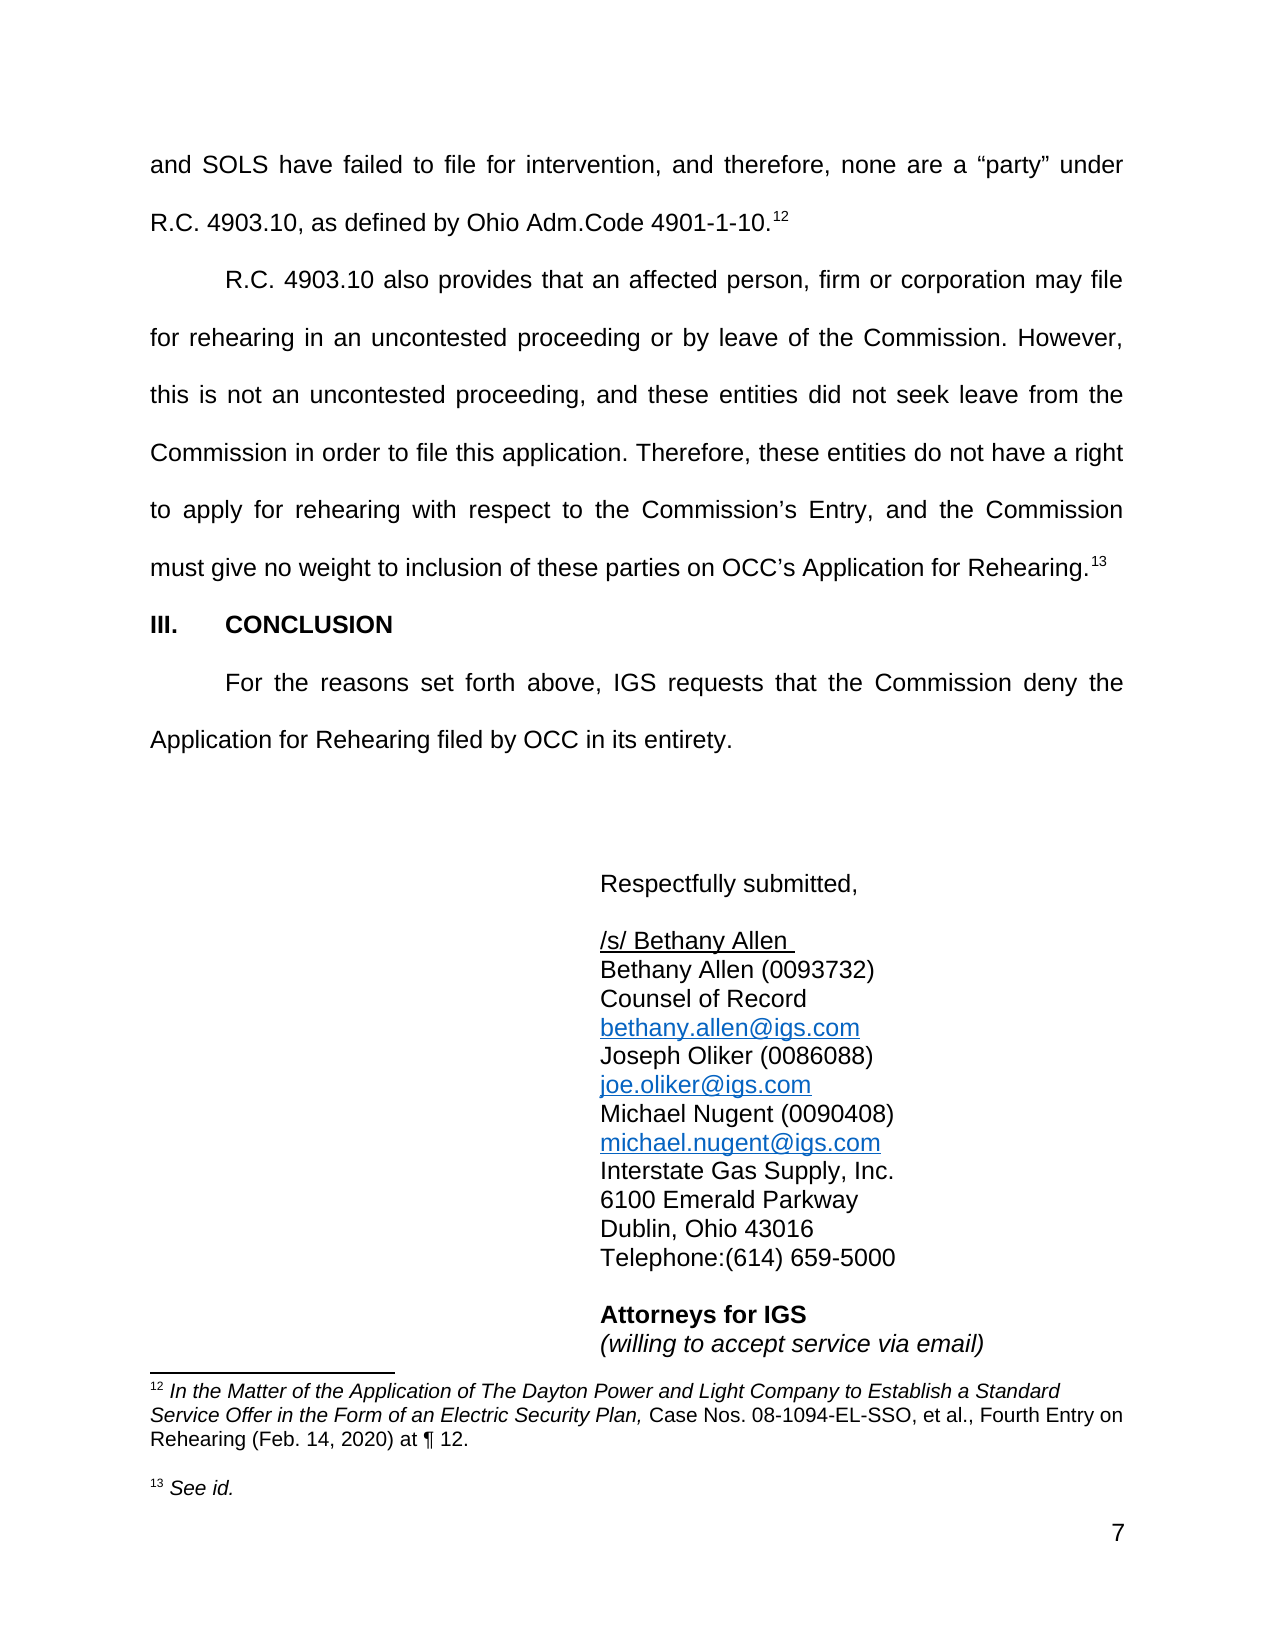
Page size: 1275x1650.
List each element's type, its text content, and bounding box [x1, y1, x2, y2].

text Dublin, Ohio 43016 [600, 1214, 1125, 1242]
text Attorneys for IGS [600, 1300, 1125, 1329]
text Michael Nugent (0090408) [600, 1099, 1125, 1127]
text Telephone:(614) 659-5000 [600, 1242, 1125, 1271]
text 6100 Emerald Parkway [600, 1185, 1125, 1214]
text (willing to accept service via email) [600, 1329, 1125, 1357]
text For the reasons set forth above, IGS requests that the Commission deny the Application for Rehearing filed by OCC in its entirety. [150, 667, 1125, 754]
text Interstate Gas Supply, Inc. [600, 1156, 1125, 1185]
text Joseph Oliker (0086088) [600, 1041, 1125, 1070]
text R.C. 4903.10 also provides that an affected person, firm or corporation may file for rehearing in an uncontested proceeding or by leave of the Commission. However, this is not an uncontested proceeding, and these entities did not seek leave from the Commission in order to file this application. Therefore, these entities do not have a right to apply for rehearing with respect to the Commission’s Entry, and the Commission must give no weight to inclusion of these parties on OCC’s Application for Rehearing. [150, 265, 1125, 581]
text /s/ Bethany Allen [600, 926, 1125, 955]
text joe.oliker@igs.com [600, 1070, 1125, 1099]
text Counsel of Record [600, 984, 1125, 1012]
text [150, 150, 1125, 236]
text michael.nugent@igs.com [600, 1127, 1125, 1156]
text Respectfully submitted, [600, 869, 1125, 897]
text Bethany Allen (0093732) [600, 955, 1125, 984]
text bethany.allen@igs.com [600, 1012, 1125, 1041]
list CONCLUSION [150, 610, 1125, 639]
